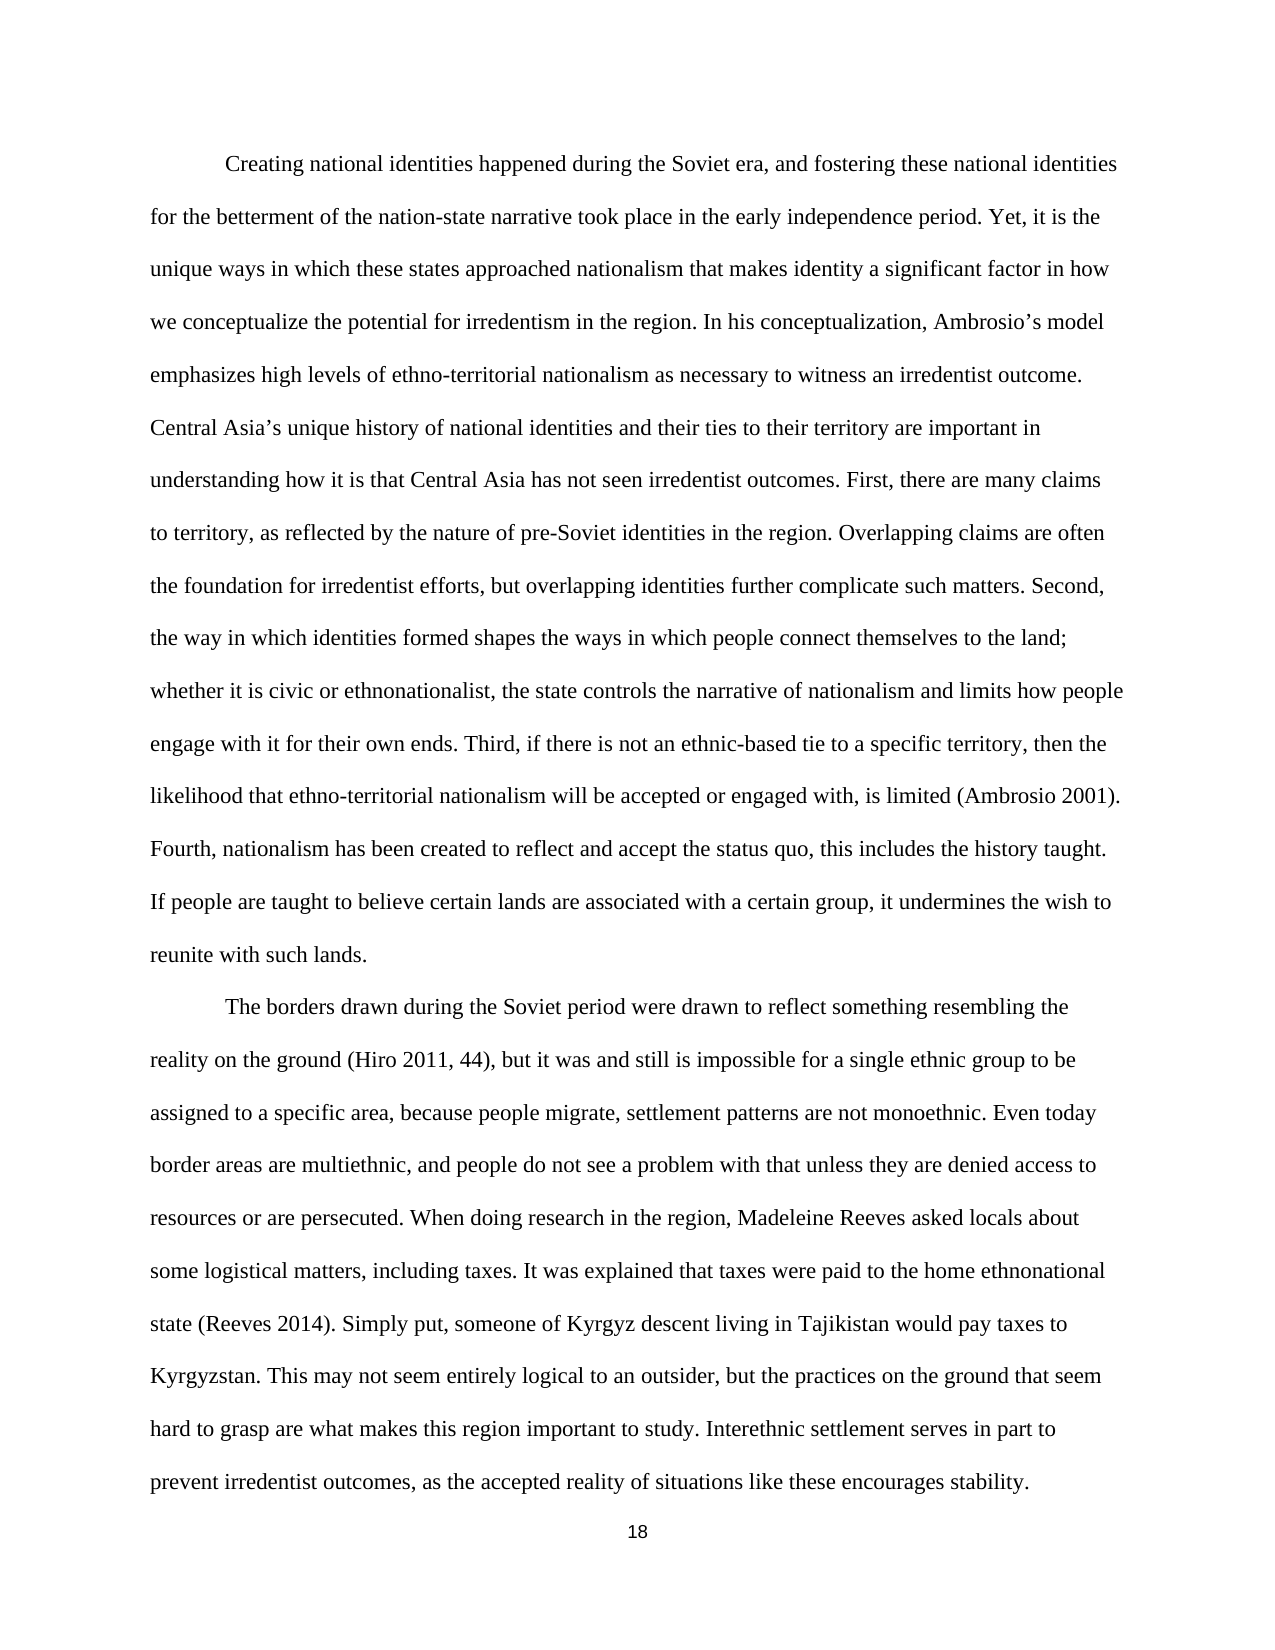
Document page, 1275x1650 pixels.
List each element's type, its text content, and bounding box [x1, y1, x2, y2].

text Creating national identities happened during the Soviet era, and fostering these national identities for the betterment of the nation-state narrative took place in the early independence period. Yet, it is the unique ways in which these states approached nationalism that makes identity a significant factor in how we conceptualize the potential for irredentism in the region. In his conceptualization, Ambrosio’s model emphasizes high levels of ethno-territorial nationalism as necessary to witness an irredentist outcome. Central Asia’s unique history of national identities and their ties to their territory are important in understanding how it is that Central Asia has not seen irredentist outcomes. First, there are many claims to territory, as reflected by the nature of pre-Soviet identities in the region. Overlapping claims are often the foundation for irredentist efforts, but overlapping identities further complicate such matters. Second, the way in which identities formed shapes the ways in which people connect themselves to the land; whether it is civic or ethnonationalist, the state controls the narrative of nationalism and limits how people engage with it for their own ends. Third, if there is not an ethnic-based tie to a specific territory, then the likelihood that ethno-territorial nationalism will be accepted or engaged with, is limited (Ambrosio 2001). Fourth, nationalism has been created to reflect and accept the status quo, this includes the history taught. If people are taught to believe certain lands are associated with a certain group, it undermines the wish to reunite with such lands. [150, 150, 1125, 967]
text The borders drawn during the Soviet period were drawn to reflect something resembling the reality on the ground (Hiro 2011, 44), but it was and still is impossible for a single ethnic group to be assigned to a specific area, because people migrate, settlement patterns are not monoethnic. Even today border areas are multiethnic, and people do not see a problem with that unless they are denied access to resources or are persecuted. When doing research in the region, Madeleine Reeves asked locals about some logistical matters, including taxes. It was explained that taxes were paid to the home ethnonational state (Reeves 2014). Simply put, someone of Kyrgyz descent living in Tajikistan would pay taxes to Kyrgyzstan. This may not seem entirely logical to an outsider, but the practices on the ground that seem hard to grasp are what makes this region important to study. Interethnic settlement serves in part to prevent irredentist outcomes, as the accepted reality of situations like these encourages stability. [150, 993, 1125, 1494]
